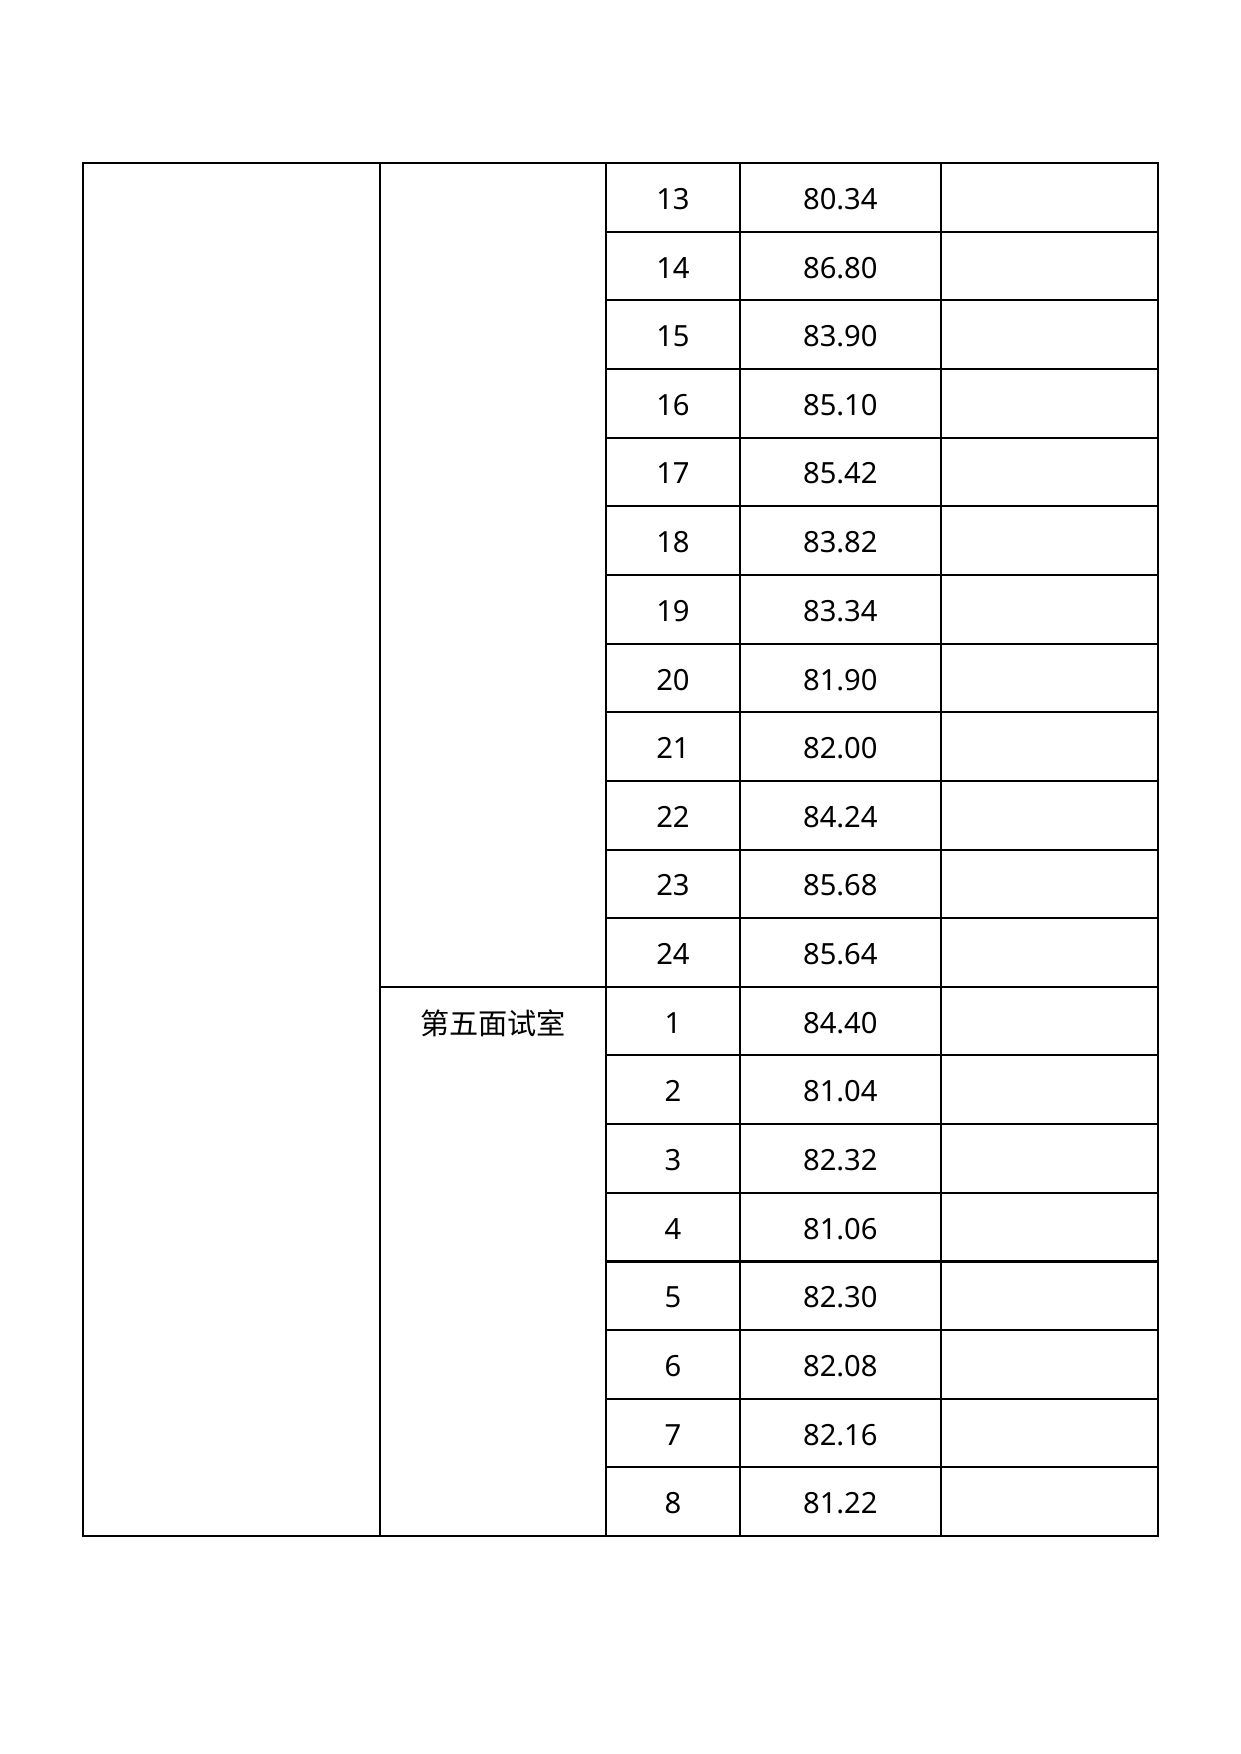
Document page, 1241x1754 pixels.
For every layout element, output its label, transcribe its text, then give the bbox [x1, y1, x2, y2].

table_cell 15 [607, 301, 739, 368]
table_cell [942, 1263, 1157, 1329]
table_cell [942, 507, 1157, 574]
table_cell 4 [607, 1194, 739, 1260]
table_cell 81.22 [741, 1468, 940, 1535]
table_cell 83.90 [741, 301, 940, 368]
table_cell 17 [607, 439, 739, 505]
table_cell 86.80 [741, 233, 940, 299]
table_cell 21 [607, 713, 739, 780]
table_cell [942, 1056, 1157, 1123]
table_cell [942, 645, 1157, 711]
table_cell [942, 919, 1157, 986]
table_cell 23 [607, 851, 739, 917]
table_cell 1 [607, 988, 739, 1054]
table_cell [942, 164, 1157, 231]
table_cell 24 [607, 919, 739, 986]
table_cell 18 [607, 507, 739, 574]
table_cell 第五面试室 [381, 988, 605, 1535]
table_cell [942, 1468, 1157, 1535]
table_cell 85.64 [741, 919, 940, 986]
table_cell [942, 988, 1157, 1054]
table_cell 20 [607, 645, 739, 711]
table_cell 83.34 [741, 576, 940, 642]
table_cell [942, 851, 1157, 917]
table_cell 85.10 [741, 370, 940, 437]
table_cell 85.68 [741, 851, 940, 917]
table_cell 13 [607, 164, 739, 231]
table_cell [942, 713, 1157, 780]
table_cell 81.04 [741, 1056, 940, 1123]
table_cell 82.16 [741, 1400, 940, 1466]
table_cell 80.34 [741, 164, 940, 231]
table_cell 82.00 [741, 713, 940, 780]
table_cell [942, 1125, 1157, 1192]
table_cell 19 [607, 576, 739, 642]
table_cell 14 [607, 233, 739, 299]
table_cell 81.90 [741, 645, 940, 711]
table_cell 22 [607, 782, 739, 848]
table_cell 85.42 [741, 439, 940, 505]
table_cell [942, 439, 1157, 505]
table_cell 84.24 [741, 782, 940, 848]
table_cell 81.06 [741, 1194, 940, 1260]
table_cell 84.40 [741, 988, 940, 1054]
table_cell 8 [607, 1468, 739, 1535]
table_cell [942, 1400, 1157, 1466]
table_cell 6 [607, 1331, 739, 1398]
table_cell 7 [607, 1400, 739, 1466]
table_cell [942, 782, 1157, 848]
table_cell [942, 576, 1157, 642]
table_cell [942, 1331, 1157, 1398]
table_cell 82.32 [741, 1125, 940, 1192]
table_cell 3 [607, 1125, 739, 1192]
table_cell 82.30 [741, 1263, 940, 1329]
table_cell 83.82 [741, 507, 940, 574]
table_cell [942, 1194, 1157, 1260]
table_cell 82.08 [741, 1331, 940, 1398]
table_cell [942, 370, 1157, 437]
table_cell 2 [607, 1056, 739, 1123]
table_cell 16 [607, 370, 739, 437]
table_cell [942, 301, 1157, 368]
table_cell [942, 233, 1157, 299]
table_cell 5 [607, 1263, 739, 1329]
